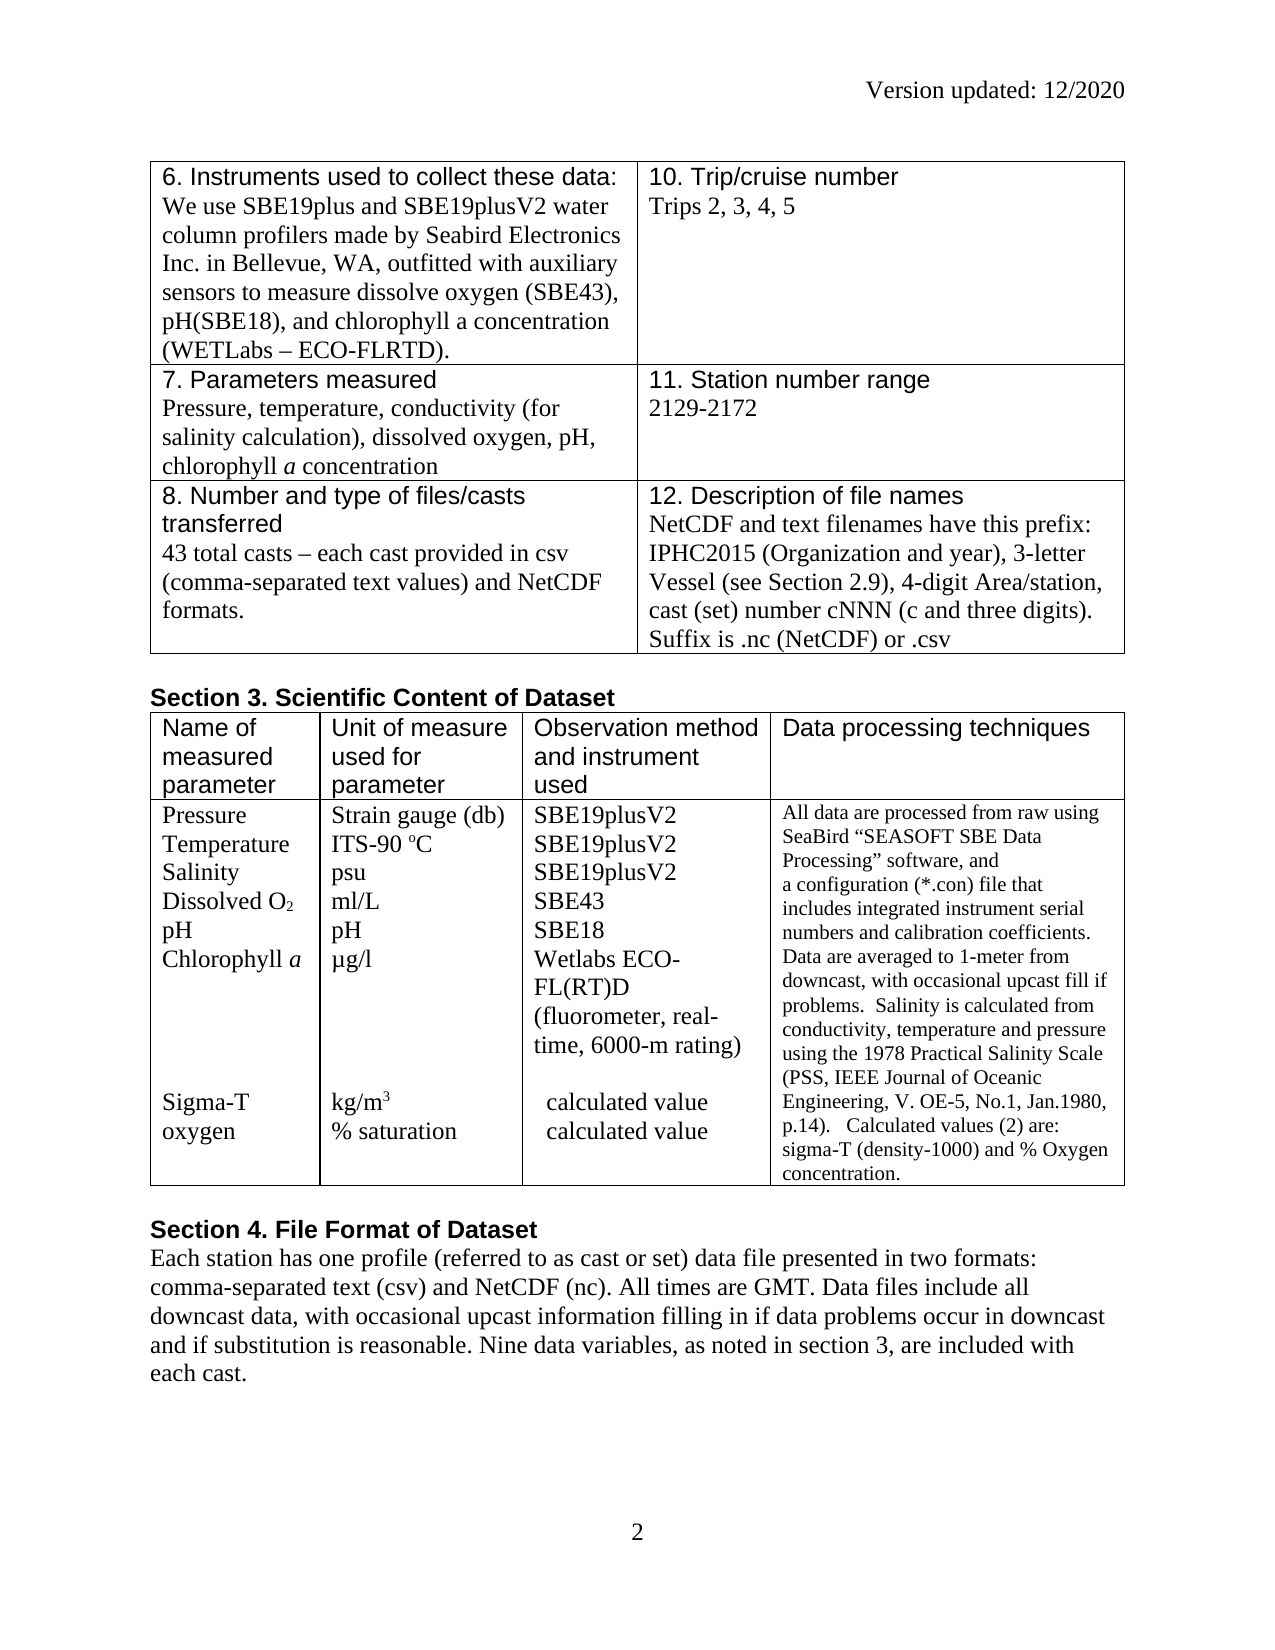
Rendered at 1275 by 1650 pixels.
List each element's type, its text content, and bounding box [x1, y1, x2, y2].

table_cell 7. Parameters measured Pressure, temperature, conductivity (for salinity calculation), dissolved oxygen, pH, chlorophyll a concentration [151, 365, 637, 479]
text Each station has one profile (referred to as cast or set) data file presented in two formats: comma-separated text (csv) and NetCDF (nc). All times are GMT. Data files include all downcast data, with occasional upcast information filling in if data problems occur in downcast and if substitution is reasonable. Nine data variables, as noted in section 3, are included with each cast. [150, 1243, 1125, 1387]
table_cell Pressure Temperature Salinity Dissolved O2 pH Chlorophyll a Sigma-T oxygen [151, 800, 319, 1185]
table_header Name of measured parameter [151, 713, 319, 799]
table_header 10. Trip/cruise number Trips 2, 3, 4, 5 [638, 162, 1124, 363]
text Section 4. File Format of Dataset [150, 1215, 1125, 1243]
table_header Data processing techniques [771, 713, 1124, 799]
table_cell 8. Number and type of files/casts transferred 43 total casts – each cast provided in csv (comma-separated text values) and NetCDF formats. [151, 481, 637, 653]
table_cell All data are processed from raw using SeaBird “SEASOFT SBE Data Processing” software, and a configuration (*.con) file that includes integrated instrument serial numbers and calibration coefficients. Data are averaged to 1-meter from downcast, with occasional upcast fill if problems. Salinity is calculated from conductivity, temperature and pressure using the 1978 Practical Salinity Scale (PSS, IEEE Journal of Oceanic Engineering, V. OE-5, No.1, Jan.1980, p.14). Calculated values (2) are: sigma-T (density-1000) and % Oxygen concentration. [771, 800, 1124, 1185]
table_header Unit of measure used for parameter [321, 713, 522, 799]
table_cell 11. Station number range 2129-2172 [638, 365, 1124, 479]
table_cell SBE19plusV2 SBE19plusV2 SBE19plusV2 SBE43 SBE18 Wetlabs ECO-FL(RT)D (fluorometer, real-time, 6000-m rating) calculated value calculated value [523, 800, 770, 1185]
table_header Observation method and instrument used [523, 713, 770, 799]
text Section 3. Scientific Content of Dataset [150, 683, 1125, 712]
table_cell 12. Description of file names NetCDF and text filenames have this prefix: IPHC2015 (Organization and year), 3-letter Vessel (see Section 2.9), 4-digit Area/station, cast (set) number cNNN (c and three digits). Suffix is .nc (NetCDF) or .csv [638, 481, 1124, 653]
table_cell Strain gauge (db) ITS-90 oC psu ml/L pH µg/l kg/m3 % saturation [321, 800, 522, 1185]
table_header 6. Instruments used to collect these data: We use SBE19plus and SBE19plusV2 water column profilers made by Seabird Electronics Inc. in Bellevue, WA, outfitted with auxiliary sensors to measure dissolve oxygen (SBE43), pH(SBE18), and chlorophyll a concentration (WETLabs – ECO-FLRTD). [151, 162, 637, 363]
